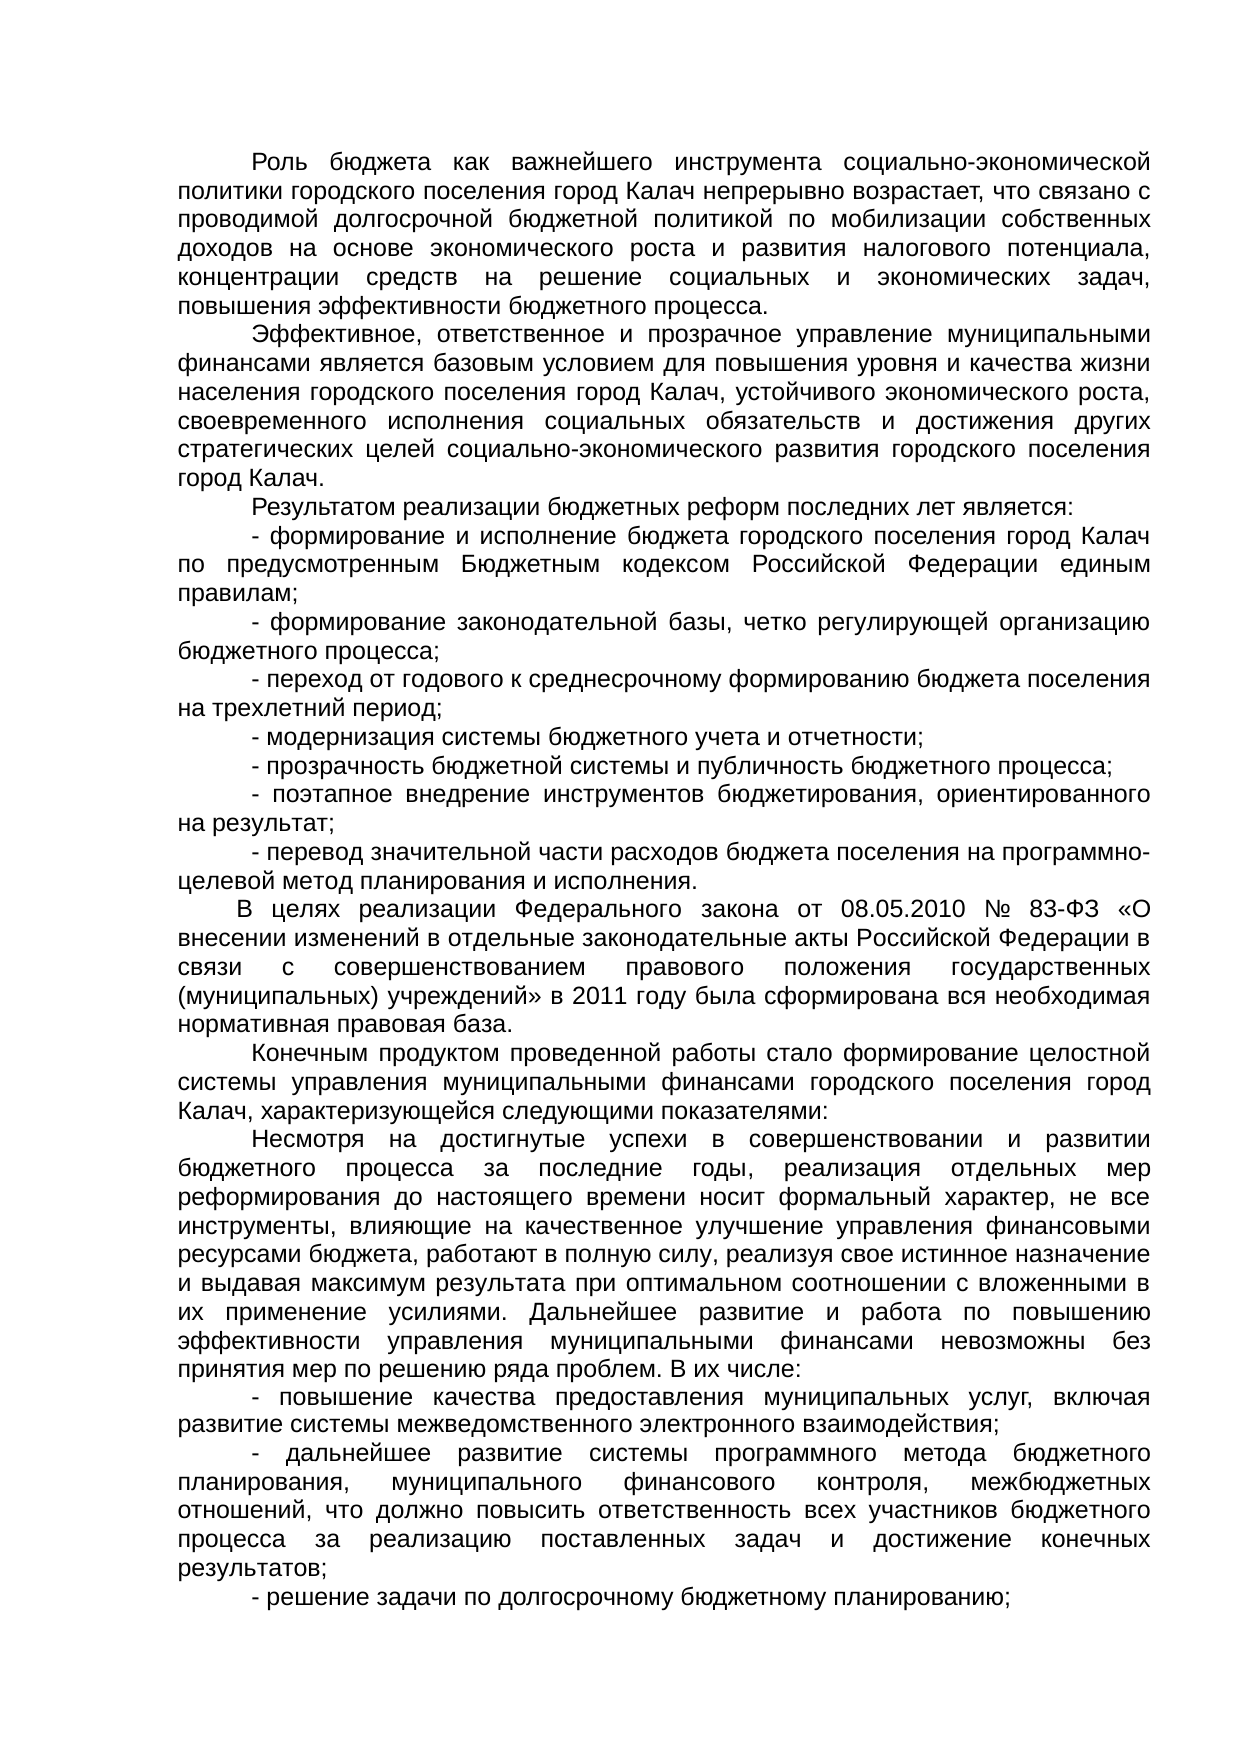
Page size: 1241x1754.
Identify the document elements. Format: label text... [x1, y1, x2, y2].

text - перевод значительной части расходов бюджета поселения на программно-целевой метод планирования и исполнения. [177, 837, 1152, 894]
text - формирование законодательной базы, четко регулирующей организацию бюджетного процесса; [177, 607, 1152, 664]
text Несмотря на достигнутые успехи в совершенствовании и развитии бюджетного процесса за последние годы, реализация отдельных мер реформирования до настоящего времени носит формальный характер, не все инструменты, влияющие на качественное улучшение управления финансовыми ресурсами бюджета, работают в полную силу, реализуя свое истинное назначение и выдавая максимум результата при оптимальном соотношении с вложенными в их применение усилиями. Дальнейшее развитие и работа по повышению эффективности управления муниципальными финансами невозможны без принятия мер по решению ряда проблем. В их числе: [177, 1124, 1152, 1383]
text - модернизация системы бюджетного учета и отчетности; [177, 722, 1152, 751]
text - повышение качества предоставления муниципальных услуг, включая развитие системы межведомственного электронного взаимодействия; [177, 1383, 1152, 1438]
text - решение задачи по долгосрочному бюджетному планированию; [177, 1582, 1152, 1610]
text Роль бюджета как важнейшего инструмента социально-экономической политики городского поселения город Калач непрерывно возрастает, что связано с проводимой долгосрочной бюджетной политикой по мобилизации собственных доходов на основе экономического роста и развития налогового потенциала, концентрации средств на решение социальных и экономических задач, повышения эффективности бюджетного процесса. [177, 147, 1152, 319]
text - дальнейшее развитие системы программного метода бюджетного планирования, муниципального финансового контроля, межбюджетных отношений, что должно повысить ответственность всех участников бюджетного процесса за реализацию поставленных задач и достижение конечных результатов; [177, 1438, 1152, 1582]
text - прозрачность бюджетной системы и публичность бюджетного процесса; [177, 751, 1152, 779]
text Эффективное, ответственное и прозрачное управление муниципальными финансами является базовым условием для повышения уровня и качества жизни населения городского поселения город Калач, устойчивого экономического роста, своевременного исполнения социальных обязательств и достижения других стратегических целей социально-экономического развития городского поселения город Калач. [177, 319, 1152, 492]
text В целях реализации Федерального закона от 08.05.2010 № 83-ФЗ «О внесении изменений в отдельные законодательные акты Российской Федерации в связи с совершенствованием правового положения государственных (муниципальных) учреждений» в 2011 году была сформирована вся необходимая нормативная правовая база. [177, 894, 1152, 1038]
text - формирование и исполнение бюджета городского поселения город Калач по предусмотренным Бюджетным кодексом Российской Федерации единым правилам; [177, 521, 1152, 607]
text Конечным продуктом проведенной работы стало формирование целостной системы управления муниципальными финансами городского поселения город Калач, характеризующейся следующими показателями: [177, 1038, 1152, 1124]
text - поэтапное внедрение инструментов бюджетирования, ориентированного на результат; [177, 779, 1152, 837]
text - переход от годового к среднесрочному формированию бюджета поселения на трехлетний период; [177, 664, 1152, 722]
text Результатом реализации бюджетных реформ последних лет является: [177, 492, 1152, 521]
